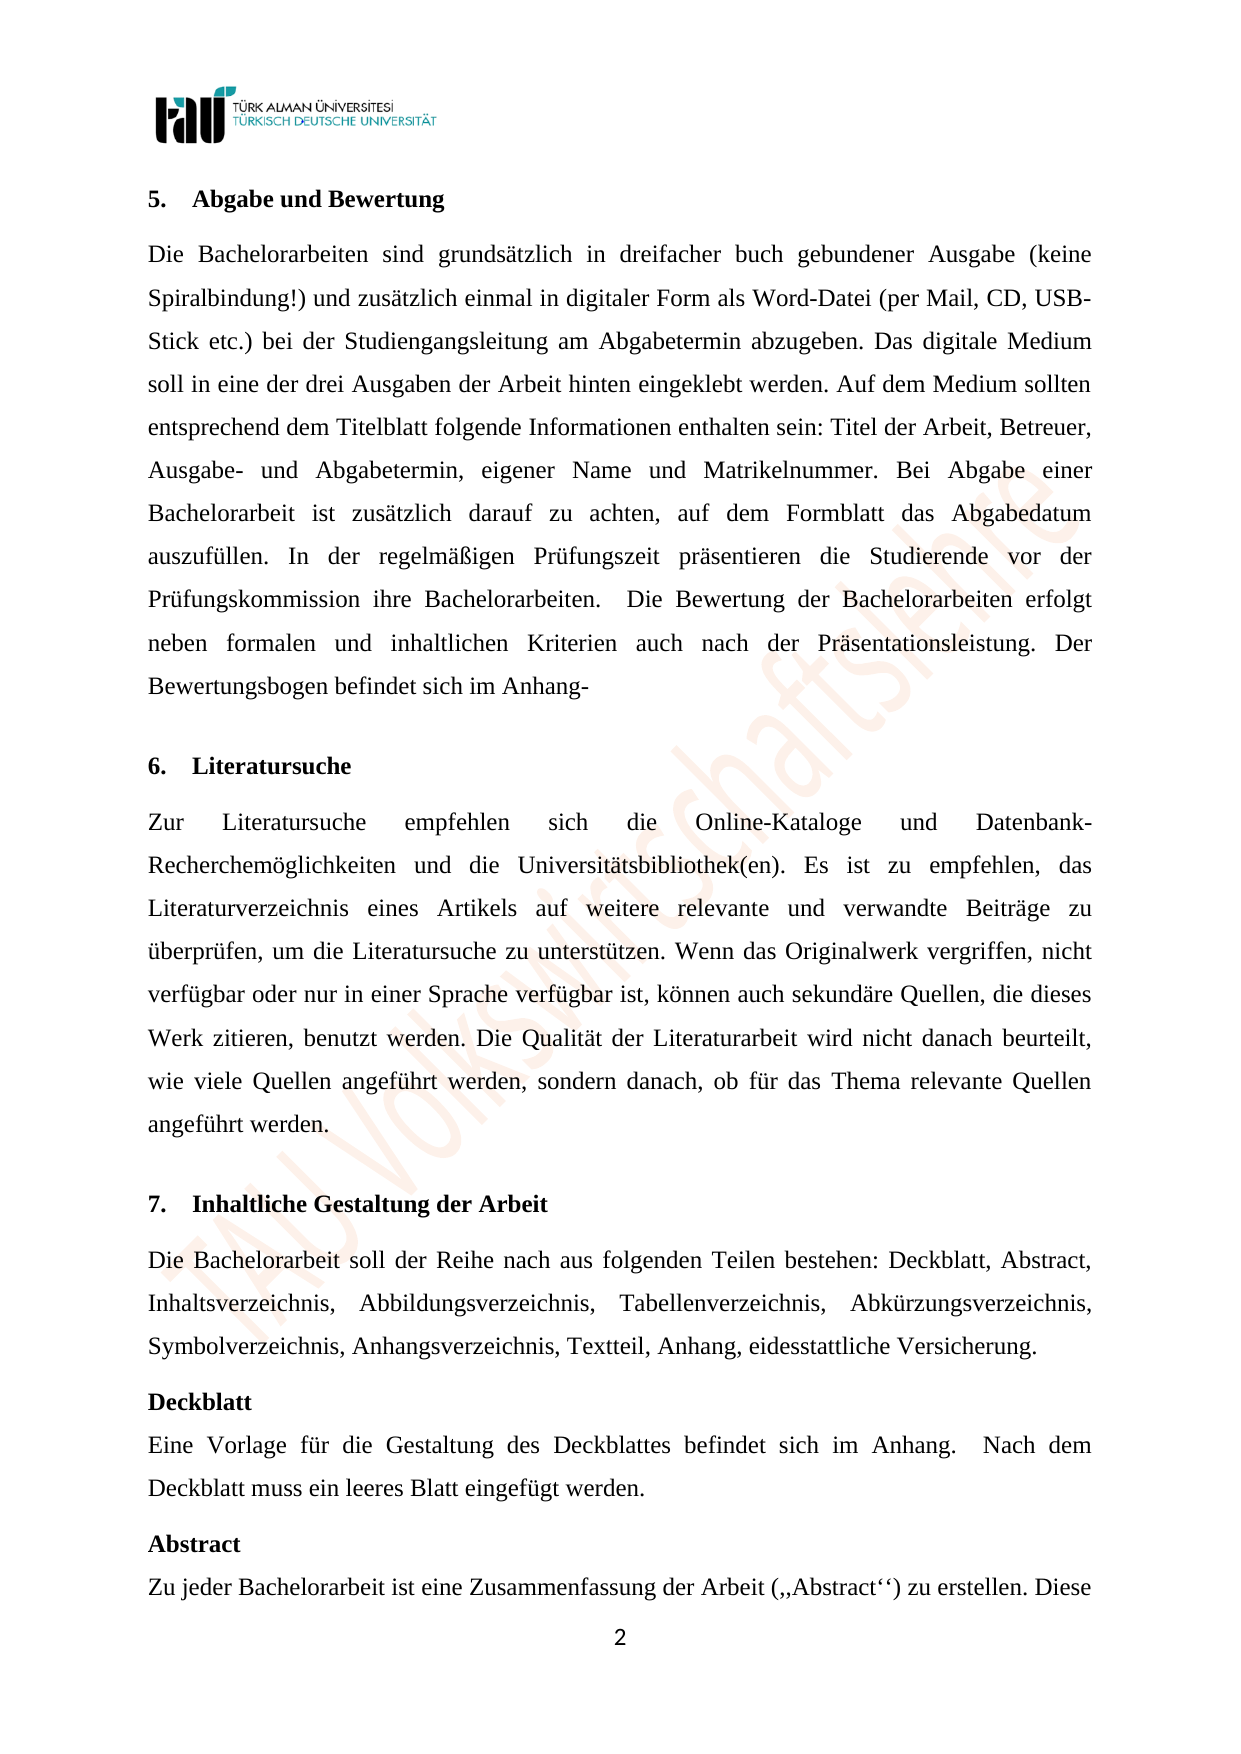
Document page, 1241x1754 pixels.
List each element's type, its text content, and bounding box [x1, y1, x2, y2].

picture [147, 73, 442, 154]
text Die Bachelorarbeiten sind grundsätzlich in dreifacher buch gebundener Ausgabe (keine Spiralbindung!) und zusätzlich einmal in digitaler Form als Word-Datei (per Mail, CD, USB-Stick etc.) bei der Studiengangsleitung am Abgabetermin abzugeben. Das digitale Medium soll in eine der drei Ausgaben der Arbeit hinten eingeklebt werden. Auf dem Medium sollten entsprechend dem Titelblatt folgende Informationen enthalten sein: Titel der Arbeit, Betreuer, Ausgabe- und Abgabetermin, eigener Name und Matrikelnummer. Bei Abgabe einer Bachelorarbeit ist zusätzlich darauf zu achten, auf dem Formblatt das Abgabedatum auszufüllen. In der regelmäßigen Prüfungszeit präsentieren die Studierende vor der Prüfungskommission ihre Bachelorarbeiten. Die Bewertung der Bachelorarbeiten erfolgt neben formalen und inhaltlichen Kriterien auch nach der Präsentationsleistung. Der Bewertungsbogen befindet sich im Anhang- [148, 239, 1093, 699]
text Zur Literatursuche empfehlen sich die Online-Kataloge und Datenbank- Recherchemöglichkeiten und die Universitätsbibliothek(en). Es ist zu empfehlen, das Literaturverzeichnis eines Artikels auf weitere relevante und verwandte Beiträge zu überprüfen, um die Literatursuche zu unterstützen. Wenn das Originalwerk vergriffen, nicht verfügbar oder nur in einer Sprache verfügbar ist, können auch sekundäre Quellen, die dieses Werk zitieren, benutzt werden. Die Qualität der Literaturarbeit wird nicht danach beurteilt, wie viele Quellen angeführt werden, sondern danach, ob für das Thema relevante Quellen angeführt werden. [148, 807, 1093, 1138]
text Deckblatt Eine Vorlage für die Gestaltung des Deckblattes befindet sich im Anhang. Nach dem Deckblatt muss ein leeres Blatt eingefügt werden. [148, 1387, 1093, 1502]
subtitle Abgabe und Bewertung [148, 184, 1093, 213]
text Die Bachelorarbeit soll der Reihe nach aus folgenden Teilen bestehen: Deckblatt, Abstract, Inhaltsverzeichnis, Abbildungsverzeichnis, Tabellenverzeichnis, Abkürzungsverzeichnis, Symbolverzeichnis, Anhangsverzeichnis, Textteil, Anhang, eidesstattliche Versicherung. [148, 1245, 1093, 1360]
subtitle Inhaltliche Gestaltung der Arbeit [148, 1189, 1093, 1218]
subtitle Literatursuche [148, 751, 1093, 780]
